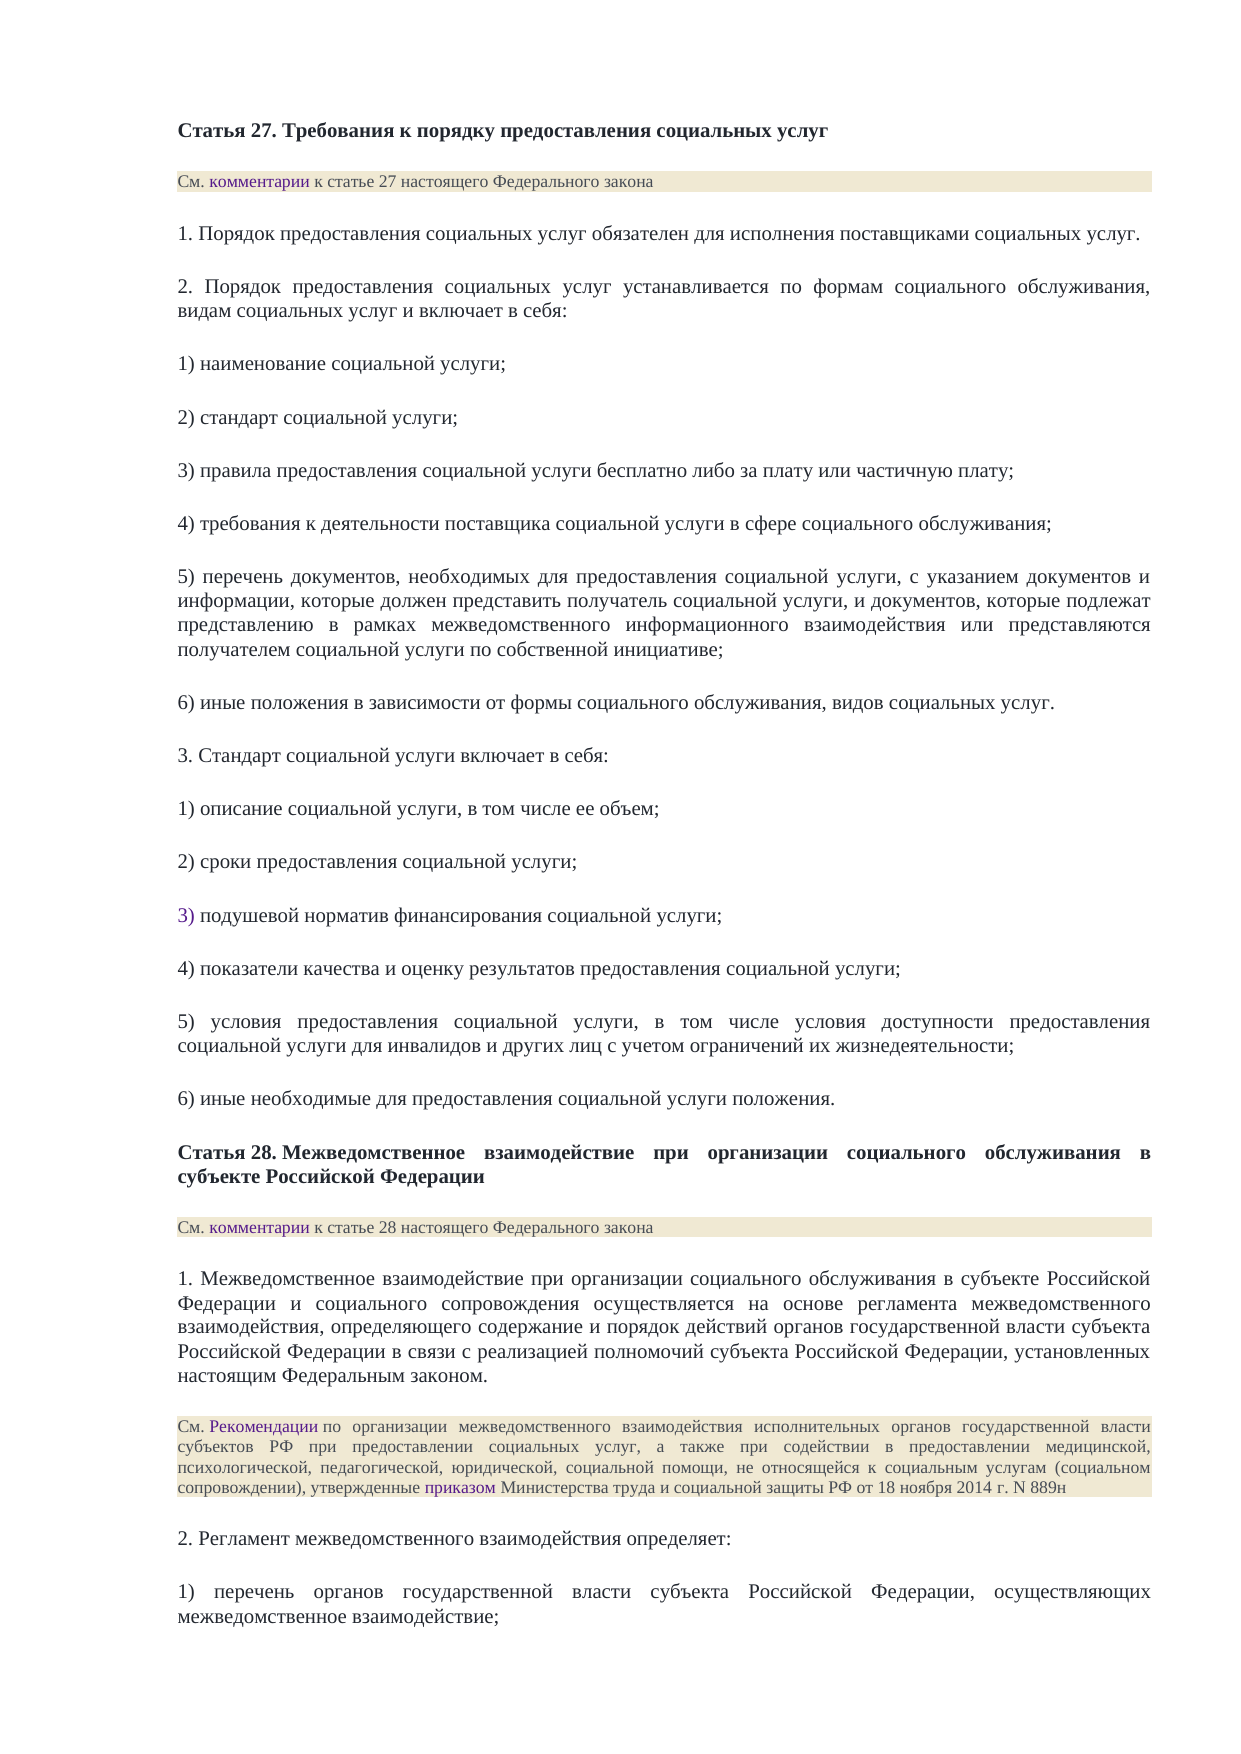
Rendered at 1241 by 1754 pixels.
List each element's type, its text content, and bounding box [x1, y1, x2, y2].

text 1) перечень органов государственной власти субъекта Российской Федерации, осуществляющих межведомственное взаимодействие; [177, 1579, 1152, 1628]
text Статья 27. Требования к порядку предоставления социальных услуг [177, 118, 1152, 142]
text 3) правила предоставления социальной услуги бесплатно либо за плату или частичную плату; [177, 458, 1152, 482]
text 4) требования к деятельности поставщика социальной услуги в сфере социального обслуживания; [177, 511, 1152, 535]
text 4) показатели качества и оценку результатов предоставления социальной услуги; [177, 956, 1152, 980]
text См. Рекомендации по организации межведомственного взаимодействия исполнительных органов государственной власти субъектов РФ при предоставлении социальных услуг, а также при содействии в предоставлении медицинской, психологической, педагогической, юридической, социальной помощи, не относящейся к социальным услугам (социальном сопровождении), утвержденные приказом Министерства труда и социальной защиты РФ от 18 ноября 2014 г. N 889н [177, 1416, 1152, 1497]
text 1) описание социальной услуги, в том числе ее объем; [177, 796, 1152, 820]
text 3) подушевой норматив финансирования социальной услуги; [177, 903, 1152, 927]
text 1) наименование социальной услуги; [177, 351, 1152, 375]
text 2. Регламент межведомственного взаимодействия определяет: [177, 1526, 1152, 1550]
text См. комментарии к статье 28 настоящего Федерального закона [177, 1217, 1152, 1237]
text 3. Стандарт социальной услуги включает в себя: [177, 743, 1152, 767]
text 5) условия предоставления социальной услуги, в том числе условия доступности предоставления социальной услуги для инвалидов и других лиц с учетом ограничений их жизнедеятельности; [177, 1009, 1152, 1057]
text 2) сроки предоставления социальной услуги; [177, 849, 1152, 873]
text 6) иные положения в зависимости от формы социального обслуживания, видов социальных услуг. [177, 690, 1152, 714]
text 2) стандарт социальной услуги; [177, 404, 1152, 429]
text Статья 28. Межведомственное взаимодействие при организации социального обслуживания в субъекте Российской Федерации [177, 1139, 1152, 1188]
text 1. Порядок предоставления социальных услуг обязателен для исполнения поставщиками социальных услуг. [177, 221, 1152, 245]
text 6) иные необходимые для предоставления социальной услуги положения. [177, 1086, 1152, 1110]
text 5) перечень документов, необходимых для предоставления социальной услуги, с указанием документов и информации, которые должен представить получатель социальной услуги, и документов, которые подлежат представлению в рамках межведомственного информационного взаимодействия или представляются получателем социальной услуги по собственной инициативе; [177, 564, 1152, 661]
text 1. Межведомственное взаимодействие при организации социального обслуживания в субъекте Российской Федерации и социального сопровождения осуществляется на основе регламента межведомственного взаимодействия, определяющего содержание и порядок действий органов государственной власти субъекта Российской Федерации в связи с реализацией полномочий субъекта Российской Федерации, установленных настоящим Федеральным законом. [177, 1266, 1152, 1387]
text См. комментарии к статье 27 настоящего Федерального закона [177, 171, 1152, 192]
text 2. Порядок предоставления социальных услуг устанавливается по формам социального обслуживания, видам социальных услуг и включает в себя: [177, 274, 1152, 322]
